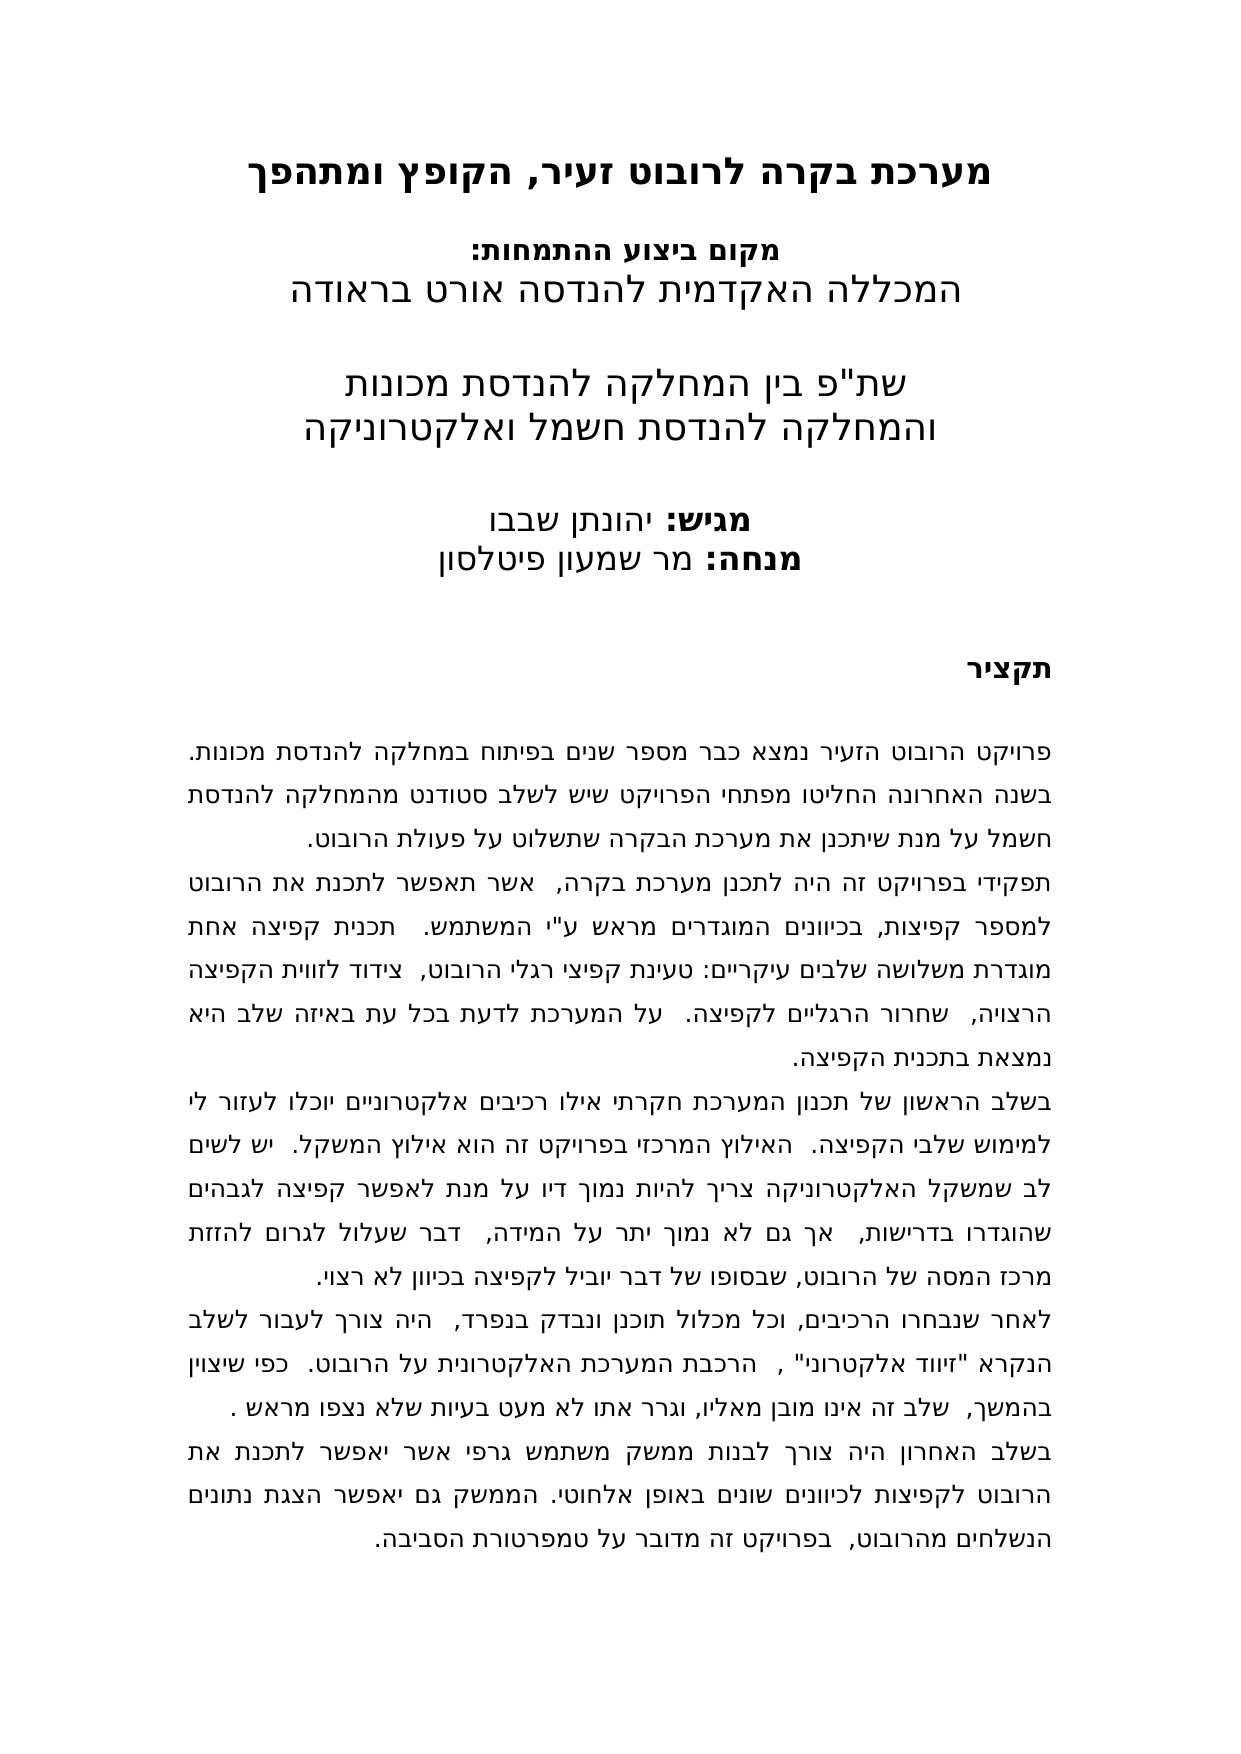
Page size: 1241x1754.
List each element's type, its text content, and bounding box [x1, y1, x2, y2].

text תקציר [187, 652, 1053, 686]
text מנחה: מר שמעון פיטלסון [187, 539, 1053, 578]
text מגיש: יהונתן שבבו [187, 500, 1053, 539]
text תפקידי בפרויקט זה היה לתכנן מערכת בקרה, אשר תאפשר לתכנת את הרובוט למספר קפיצות, בכיוונים המוגדרים מראש ע"י המשתמש. תכנית קפיצה אחת מוגדרת משלושה שלבים עיקריים: טעינת קפיצי רגלי הרובוט, צידוד לזווית הקפיצה הרצויה, שחרור הרגליים לקפיצה. על המערכת לדעת בכל עת באיזה שלב היא נמצאת בתכנית הקפיצה. [187, 868, 1053, 1072]
text לאחר שנבחרו הרכיבים, וכל מכלול תוכנן ונבדק בנפרד, היה צורך לעבור לשלב הנקרא "זיווד אלקטרוני" , הרכבת המערכת האלקטרונית על הרובוט. כפי שיצוין בהמשך, שלב זה אינו מובן מאליו, וגרר אתו לא מעט בעיות שלא נצפו מראש . [187, 1306, 1053, 1422]
text מקום ביצוע ההתמחות: [187, 233, 1053, 267]
text שת"פ בין המחלקה להנדסת מכונות [187, 362, 1053, 406]
text מערכת בקרה לרובוט זעיר, הקופץ ומתהפך [187, 150, 1053, 194]
text פרויקט הרובוט הזעיר נמצא כבר מספר שנים בפיתוח במחלקה להנדסת מכונות. בשנה האחרונה החליטו מפתחי הפרויקט שיש לשלב סטודנט מהמחלקה להנדסת חשמל על מנת שיתכנן את מערכת הבקרה שתשלוט על פעולת הרובוט. [187, 737, 1053, 853]
text והמחלקה להנדסת חשמל ואלקטרוניקה [187, 406, 1053, 449]
text המכללה האקדמית להנדסה אורט בראודה [187, 267, 1053, 311]
text בשלב הראשון של תכנון המערכת חקרתי אילו רכיבים אלקטרוניים יוכלו לעזור לי למימוש שלבי הקפיצה. האילוץ המרכזי בפרויקט זה הוא אילוץ המשקל. יש לשים לב שמשקל האלקטרוניקה צריך להיות נמוך דיו על מנת לאפשר קפיצה לגבהים שהוגדרו בדרישות, אך גם לא נמוך יתר על המידה, דבר שעלול לגרום להזזת מרכז המסה של הרובוט, שבסופו של דבר יוביל לקפיצה בכיוון לא רצוי. [187, 1087, 1053, 1291]
text בשלב האחרון היה צורך לבנות ממשק משתמש גרפי אשר יאפשר לתכנת את הרובוט לקפיצות לכיוונים שונים באופן אלחוטי. הממשק גם יאפשר הצגת נתונים הנשלחים מהרובוט, בפרויקט זה מדובר על טמפרטורת הסביבה. [187, 1437, 1053, 1553]
